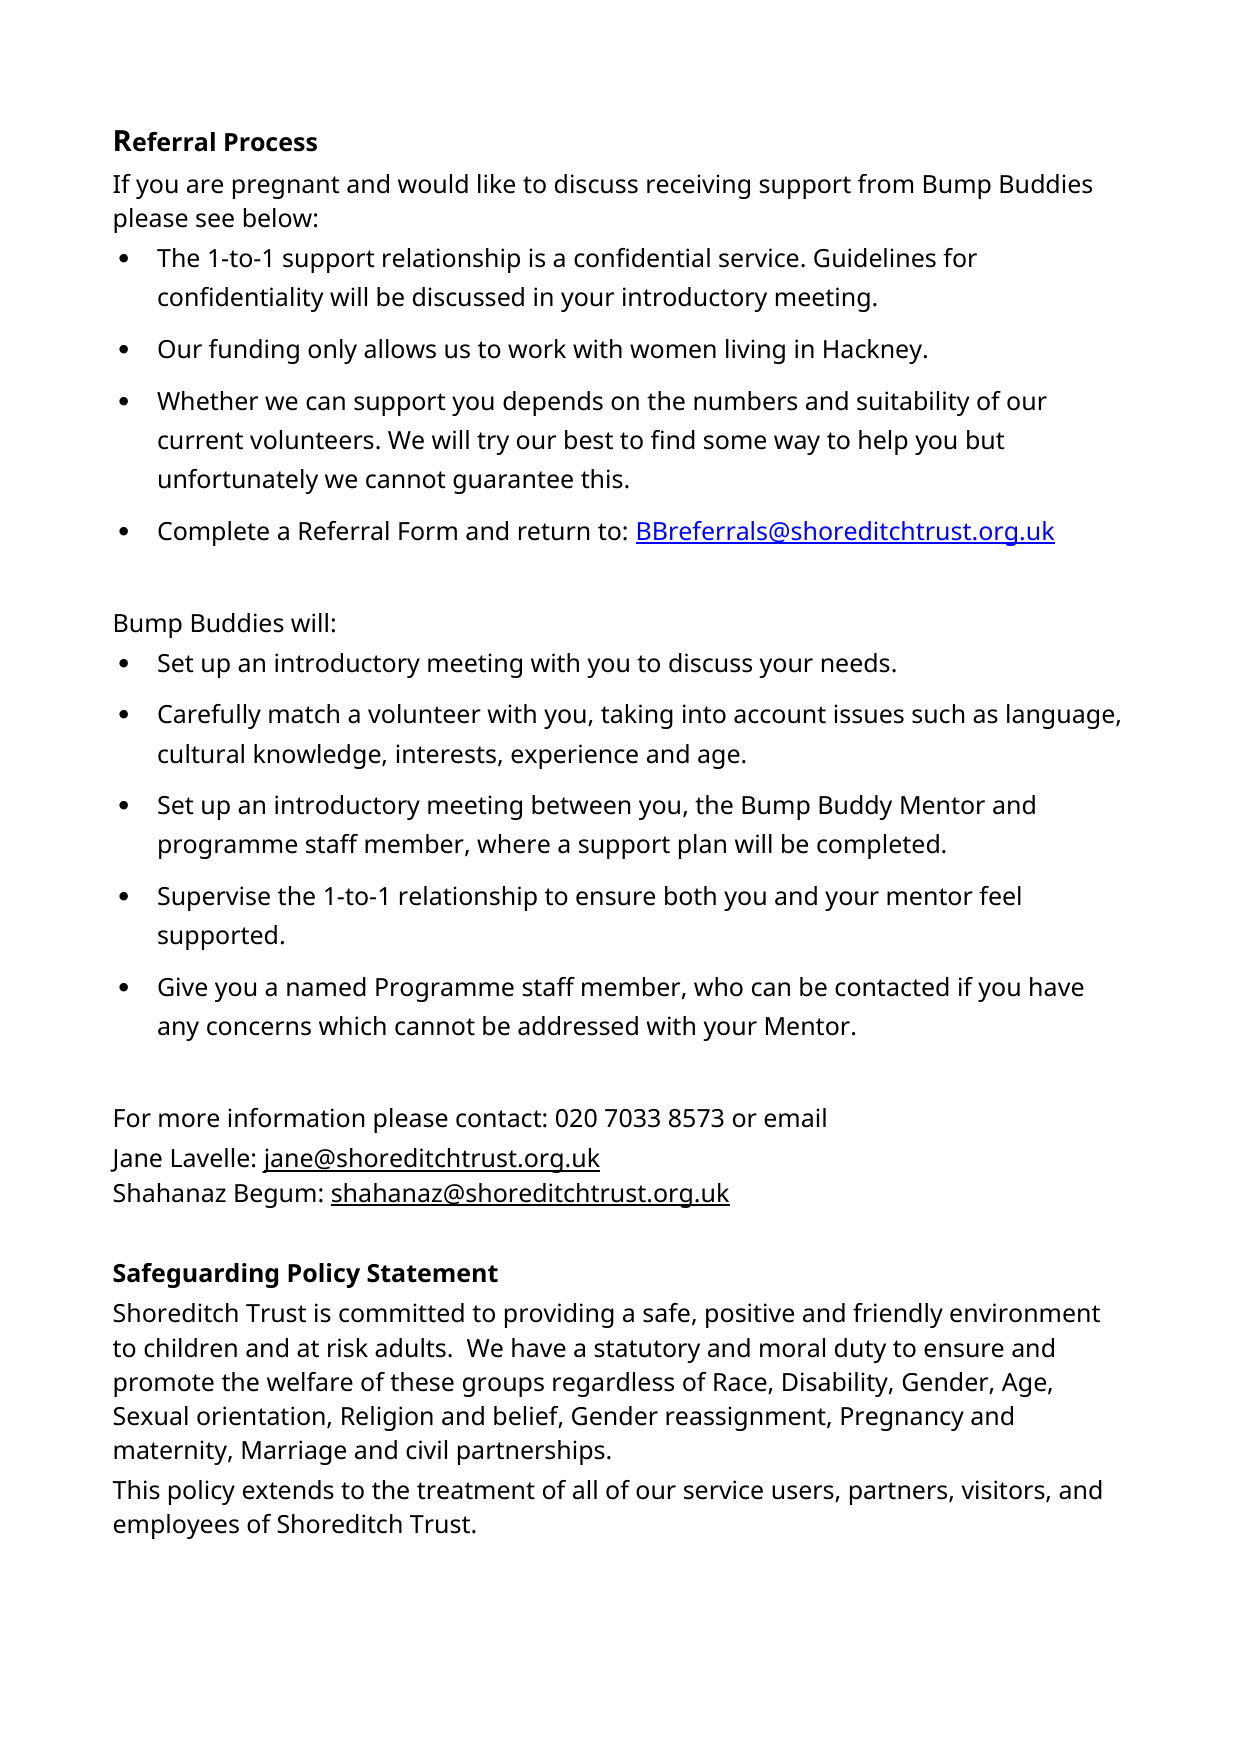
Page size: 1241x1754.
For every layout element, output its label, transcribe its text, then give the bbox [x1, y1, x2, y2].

text This policy extends to the treatment of all of our service users, partners, visitors, and employees of Shoreditch Trust. [112, 1473, 1128, 1541]
text For more information please contact: 020 7033 8573 or email [112, 1101, 1128, 1135]
list Our funding only allows us to work with women living in Hackney. [119, 332, 1128, 366]
subtitle Safeguarding Policy Statement [112, 1256, 1128, 1290]
subtitle Referral Process [112, 120, 1128, 160]
text Shoreditch Trust is committed to providing a safe, positive and friendly environment to children and at risk adults. We have a statutory and moral duty to ensure and promote the welfare of these groups regardless of Race, Disability, Gender, Age, Sexual orientation, Religion and belief, Gender reassignment, Pregnancy and maternity, Marriage and civil partnerships. [112, 1296, 1128, 1466]
list Give you a named Programme staff member, who can be contacted if you have any concerns which cannot be addressed with your Mentor. [119, 970, 1128, 1043]
list Set up an introductory meeting with you to discuss your needs. [119, 646, 1128, 679]
text Jane Lavelle: jane@shoreditchtrust.org.uk Shahanaz Begum: shahanaz@shoreditchtrust.org.uk [112, 1141, 1128, 1209]
list Whether we can support you depends on the numbers and suitability of our current volunteers. We will try our best to find some way to help you but unfortunately we cannot guarantee this. [119, 383, 1128, 496]
text If you are pregnant and would like to discuss receiving support from Bump Buddies please see below: [112, 166, 1128, 234]
list The 1-to-1 support relationship is a confidential service. Guidelines for confidentiality will be discussed in your introductory meeting. [119, 241, 1128, 314]
list Set up an introductory meeting between you, the Bump Buddy Mentor and programme staff member, where a support plan will be completed. [119, 788, 1128, 861]
list Supervise the 1-to-1 relationship to ensure both you and your mentor feel supported. [119, 879, 1128, 952]
text Bump Buddies will: [112, 605, 1128, 639]
list Carefully match a volunteer with you, taking into account issues such as language, cultural knowledge, interests, experience and age. [119, 697, 1128, 770]
list Complete a Referral Form and return to: BBreferrals@shoreditchtrust.org.uk [119, 513, 1128, 547]
